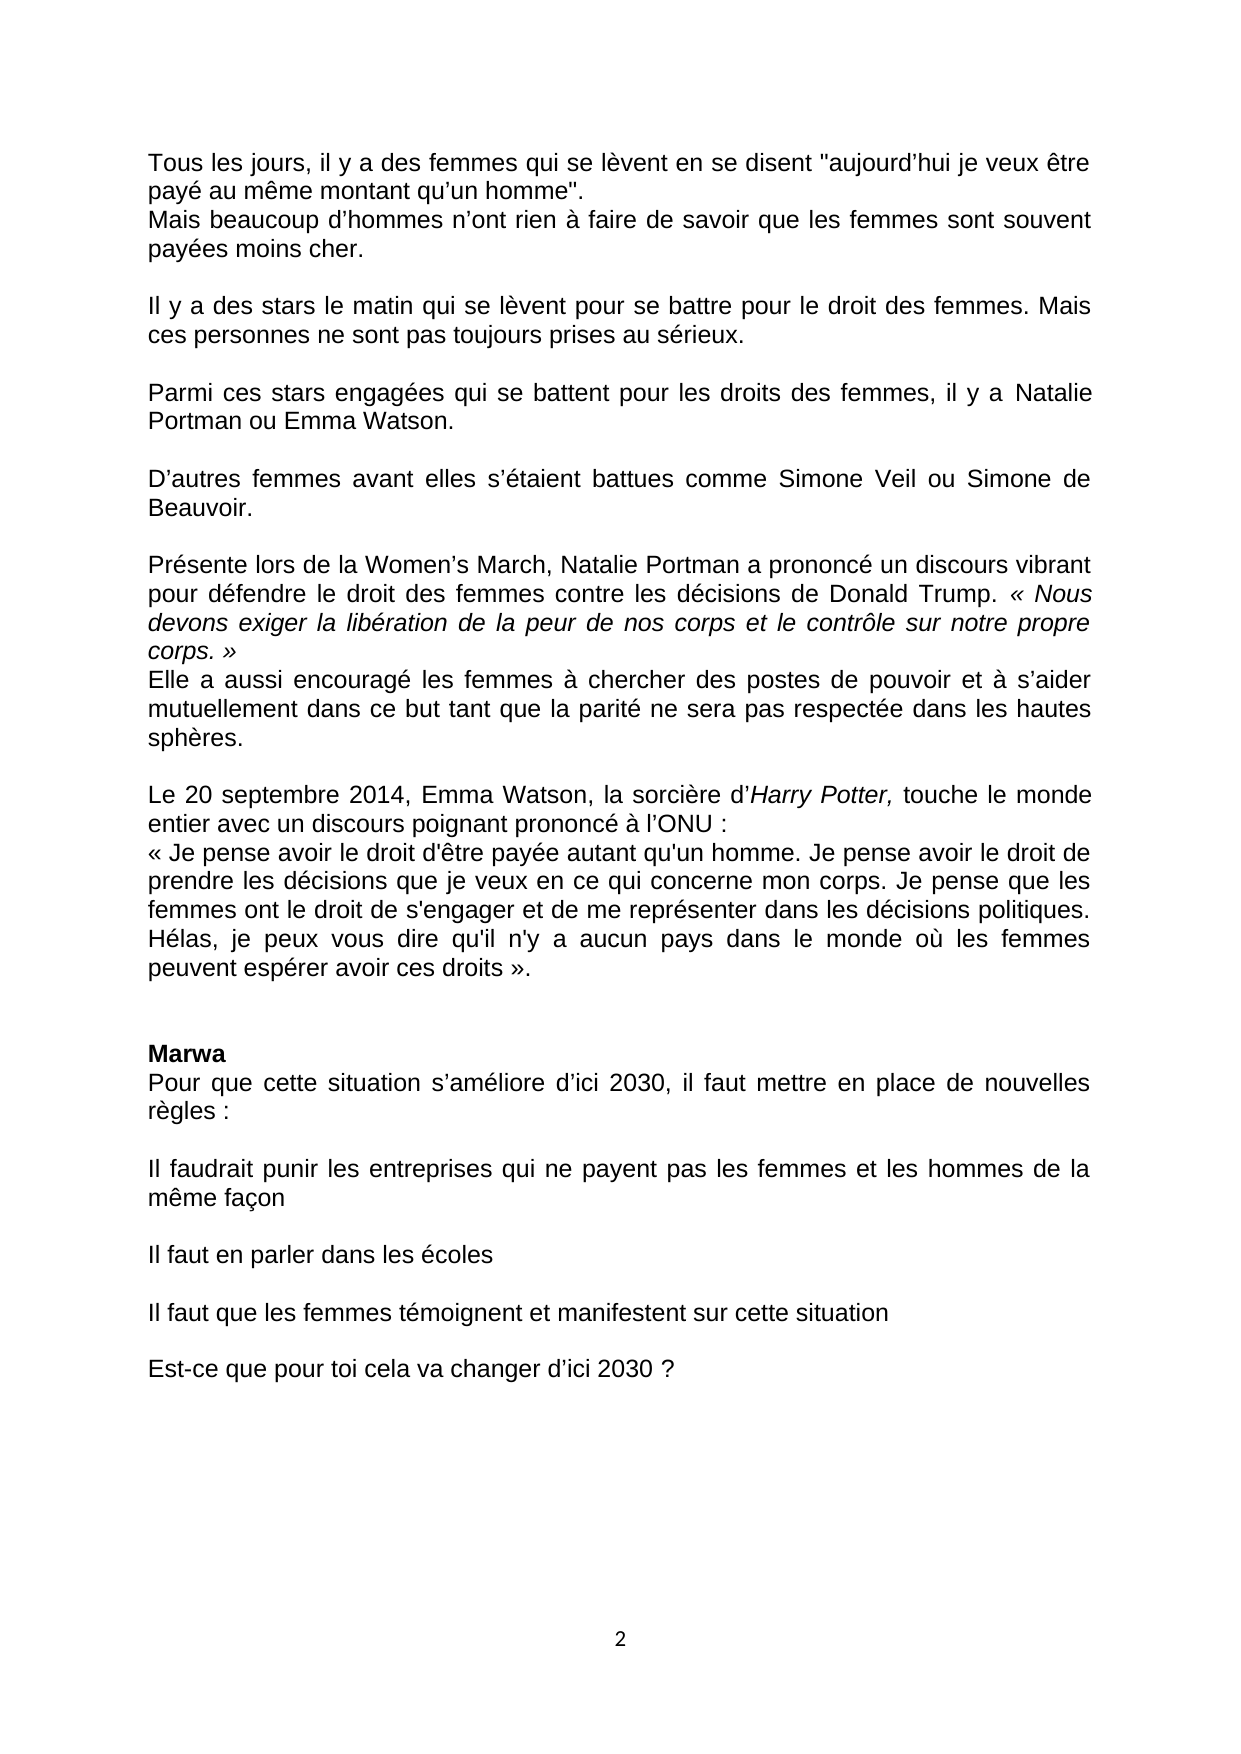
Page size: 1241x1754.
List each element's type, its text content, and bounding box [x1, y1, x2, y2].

text Il faudrait punir les entreprises qui ne payent pas les femmes et les hommes de la même façon [148, 1154, 1093, 1211]
text Est-ce que pour toi cela va changer d’ici 2030 ? [148, 1354, 1093, 1383]
text Mais beaucoup d’hommes n’ont rien à faire de savoir que les femmes sont souvent payées moins cher. [148, 205, 1093, 263]
text Parmi ces stars engagées qui se battent pour les droits des femmes, il y a Natalie Portman ou Emma Watson. [148, 378, 1093, 435]
text Pour que cette situation s’améliore d’ici 2030, il faut mettre en place de nouvelles règles : [148, 1068, 1093, 1125]
text Le 20 septembre 2014, Emma Watson, la sorcière d’Harry Potter, touche le monde entier avec un discours poignant prononcé à l’ONU : [148, 780, 1093, 838]
text Il faut que les femmes témoignent et manifestent sur cette situation [148, 1298, 1093, 1326]
text Il faut en parler dans les écoles [148, 1240, 1093, 1269]
text D’autres femmes avant elles s’étaient battues comme Simone Veil ou Simone de Beauvoir. [148, 464, 1093, 521]
text Il y a des stars le matin qui se lèvent pour se battre pour le droit des femmes. Mais ces personnes ne sont pas toujours prises au sérieux. [148, 291, 1093, 349]
text « Je pense avoir le droit d'être payée autant qu'un homme. Je pense avoir le droit de prendre les décisions que je veux en ce qui concerne mon corps. Je pense que les femmes ont le droit de s'engager et de me représenter dans les décisions politiques. Hélas, je peux vous dire qu'il n'y a aucun pays dans le monde où les femmes peuvent espérer avoir ces droits ». [148, 838, 1093, 981]
text Présente lors de la Women’s March, Natalie Portman a prononcé un discours vibrant pour défendre le droit des femmes contre les décisions de Donald Trump. « Nous devons exiger la libération de la peur de nos corps et le contrôle sur notre propre corps. » [148, 550, 1093, 665]
text Marwa [148, 1039, 1093, 1068]
text Tous les jours, il y a des femmes qui se lèvent en se disent "aujourd’hui je veux être payé au même montant qu’un homme". [148, 148, 1093, 205]
text Elle a aussi encouragé les femmes à chercher des postes de pouvoir et à s’aider mutuellement dans ce but tant que la parité ne sera pas respectée dans les hautes sphères. [148, 665, 1093, 751]
